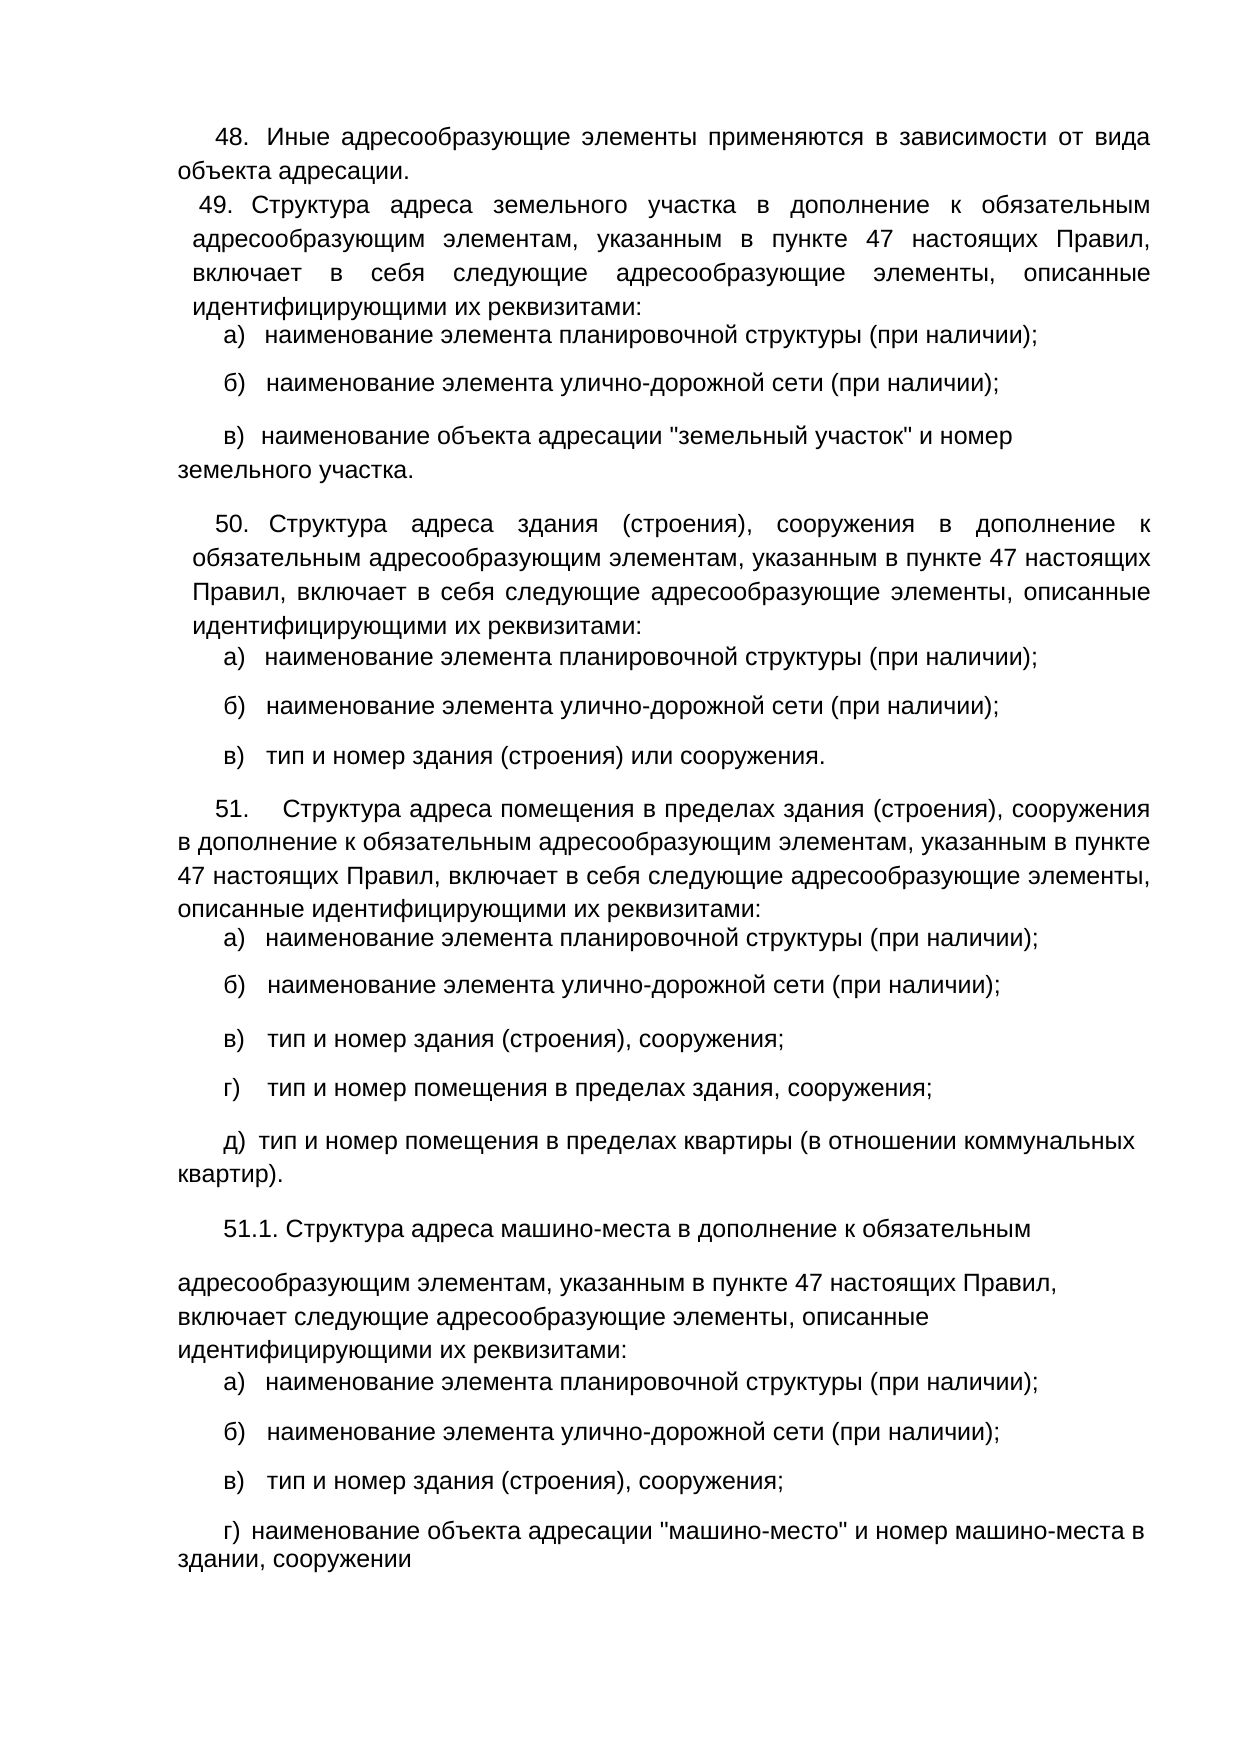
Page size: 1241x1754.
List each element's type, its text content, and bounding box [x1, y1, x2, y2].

text д) тип и номер помещения в пределах квартиры (в отношении коммунальных квартир). [177, 1122, 1152, 1189]
text в) тип и номер здания (строения), сооружения; [177, 1020, 1152, 1054]
text в) наименование объекта адресации "земельный участок" и номер земельного участка. [177, 418, 1152, 485]
text а) наименование элемента планировочной структуры (при наличии); [177, 1367, 1152, 1396]
text б) наименование элемента улично-дорожной сети (при наличии); [177, 370, 1152, 397]
text а) наименование элемента планировочной структуры (при наличии); [177, 641, 1152, 670]
list Иные адресообразующие элементы применяются в зависимости от вида объекта адресации. [177, 118, 1152, 186]
text в) тип и номер здания (строения) или сооружения. [177, 741, 1152, 769]
text б) наименование элемента улично-дорожной сети (при наличии); [177, 1416, 1152, 1445]
text а) наименование элемента планировочной структуры (при наличии); [177, 322, 1152, 349]
text 51.1. Структура адреса машино-места в дополнение к обязательным [177, 1210, 1152, 1244]
list Структура адреса здания (строения), сооружения в дополнение к обязательным адресообразующим элементам, указанным в пункте 47 настоящих Правил, включает в себя следующие адресообразующие элементы, описанные идентифицирующими их реквизитами: [192, 506, 1152, 641]
text а) наименование элемента планировочной структуры (при наличии); [177, 924, 1152, 951]
text адресообразующим элементам, указанным в пункте 47 настоящих Правил, включает следующие адресообразующие элементы, описанные идентифицирующими их реквизитами: [177, 1265, 1152, 1365]
text б) наименование элемента улично-дорожной сети (при наличии); [177, 972, 1152, 999]
list Структура адреса земельного участка в дополнение к обязательным адресообразующим элементам, указанным в пункте 47 настоящих Правил, включает в себя следующие адресообразующие элементы, описанные идентифицирующими их реквизитами: [192, 186, 1152, 322]
text в) тип и номер здания (строения), сооружения; [177, 1466, 1152, 1495]
text г) тип и номер помещения в пределах здания, сооружения; [177, 1074, 1152, 1102]
text б) наименование элемента улично-дорожной сети (при наличии); [177, 691, 1152, 720]
list Структура адреса помещения в пределах здания (строения), сооружения в дополнение к обязательным адресообразующим элементам, указанным в пункте 47 настоящих Правил, включает в себя следующие адресообразующие элементы, описанные идентифицирующими их реквизитами: [177, 790, 1152, 924]
text г) наименование объекта адресации "машино-место" и номер машино-места в здании, сооружении [177, 1516, 1152, 1573]
